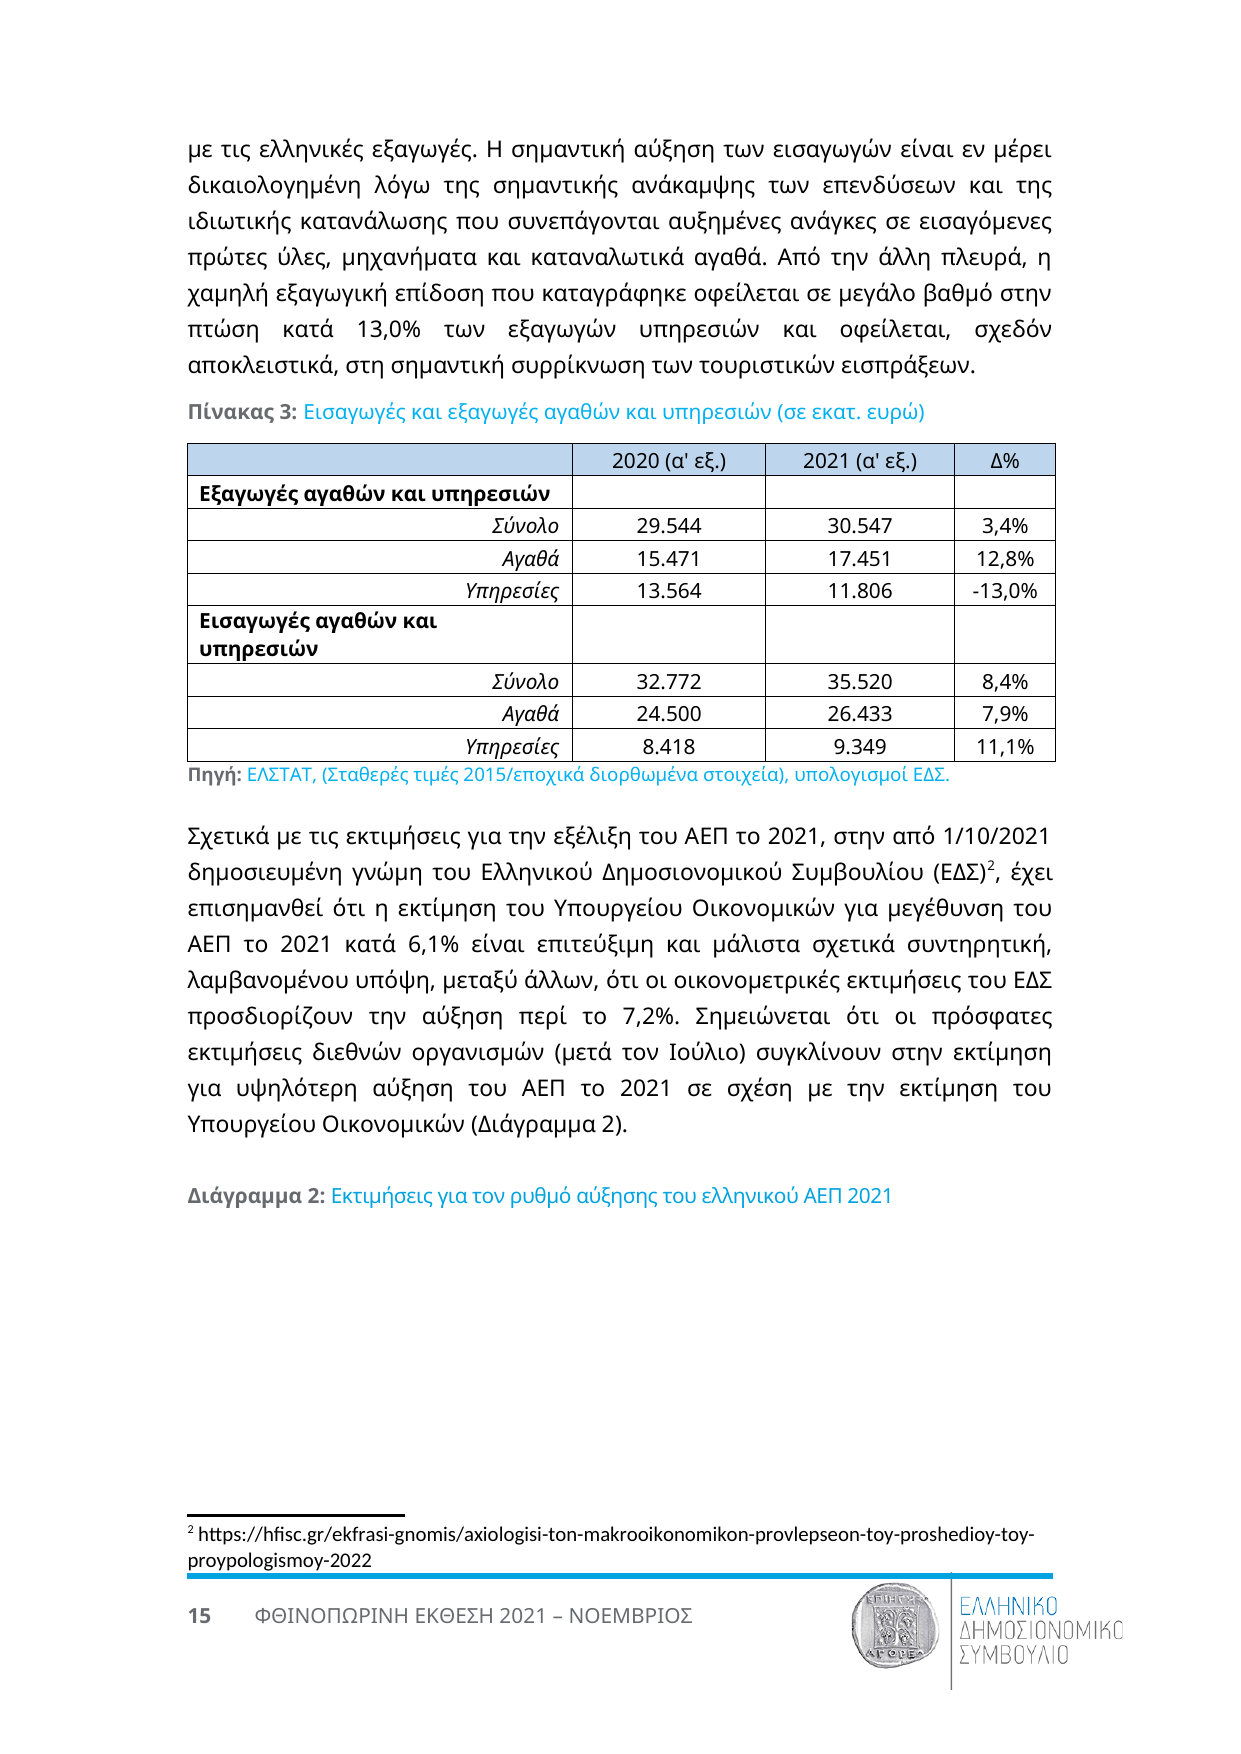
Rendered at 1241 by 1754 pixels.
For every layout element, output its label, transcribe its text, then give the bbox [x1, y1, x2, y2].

table_cell 13.564 [573, 574, 765, 605]
table_cell 3,4% [955, 509, 1055, 540]
table_cell Υπηρεσίες [188, 729, 572, 761]
table_cell [573, 606, 765, 663]
table_cell Υπηρεσίες [188, 574, 572, 605]
text Πίνακας 3: Εισαγωγές και εξαγωγές αγαθών και υπηρεσιών (σε εκατ. ευρώ) [187, 397, 1053, 425]
table_cell 7,9% [955, 697, 1055, 728]
table_header 2020 (α' εξ.) [573, 444, 765, 475]
table_cell [766, 476, 954, 508]
table_cell -13,0% [955, 574, 1055, 605]
text Διάγραμμα 2: Εκτιμήσεις για τον ρυθμό αύξησης του ελληνικού ΑΕΠ 2021 [187, 1181, 1164, 1209]
table_cell 15.471 [573, 541, 765, 573]
table_cell Εισαγωγές αγαθών και υπηρεσιών [188, 606, 572, 663]
table_cell 30.547 [766, 509, 954, 540]
table_cell [955, 476, 1055, 508]
table_header [188, 444, 572, 475]
table_cell Σύνολο [188, 509, 572, 540]
table_cell 11.806 [766, 574, 954, 605]
table_cell 8,4% [955, 664, 1055, 696]
table_cell 9.349 [766, 729, 954, 761]
table_header Δ% [955, 444, 1055, 475]
table_cell 29.544 [573, 509, 765, 540]
table_cell [573, 476, 765, 508]
table_cell 11,1% [955, 729, 1055, 761]
table_cell Αγαθά [188, 697, 572, 728]
table_cell 8.418 [573, 729, 765, 761]
table_cell 32.772 [573, 664, 765, 696]
text Πηγή: ΕΛΣΤΑΤ, (Σταθερές τιμές 2015/εποχικά διορθωμένα στοιχεία), υπολογισμοί ΕΔΣ. [187, 762, 1053, 787]
table_header 2021 (α' εξ.) [766, 444, 954, 475]
text Σχετικά με τις εκτιμήσεις για την εξέλιξη του ΑΕΠ το 2021, στην από 1/10/2021 δημοσιευμένη γνώμη του Ελληνικού Δημοσιονομικού Συμβουλίου (ΕΔΣ), έχει επισημανθεί ότι η εκτίμηση του Υπουργείου Οικονομικών για μεγέθυνση του ΑΕΠ το 2021 κατά 6,1% είναι επιτεύξιμη και μάλιστα σχετικά συντηρητική, λαμβανομένου υπόψη, μεταξύ άλλων, ότι οι οικονομετρικές εκτιμήσεις του ΕΔΣ προσδιορίζουν την αύξηση περί το 7,2%. Σημειώνεται ότι οι πρόσφατες εκτιμήσεις διεθνών οργανισμών (μετά τον Ιούλιο) συγκλίνουν στην εκτίμηση για υψηλότερη αύξηση του ΑΕΠ το 2021 σε σχέση με την εκτίμηση του Υπουργείου Οικονομικών (Διάγραμμα 2). [187, 820, 1053, 1139]
table_cell 35.520 [766, 664, 954, 696]
table_cell 17.451 [766, 541, 954, 573]
table_cell Αγαθά [188, 541, 572, 573]
table_cell [955, 606, 1055, 663]
table_cell 26.433 [766, 697, 954, 728]
table_cell 12,8% [955, 541, 1055, 573]
picture [851, 1572, 1123, 1690]
table_cell [766, 606, 954, 663]
table_cell Σύνολο [188, 664, 572, 696]
table_cell Εξαγωγές αγαθών και υπηρεσιών [188, 476, 572, 508]
table_cell 24.500 [573, 697, 765, 728]
